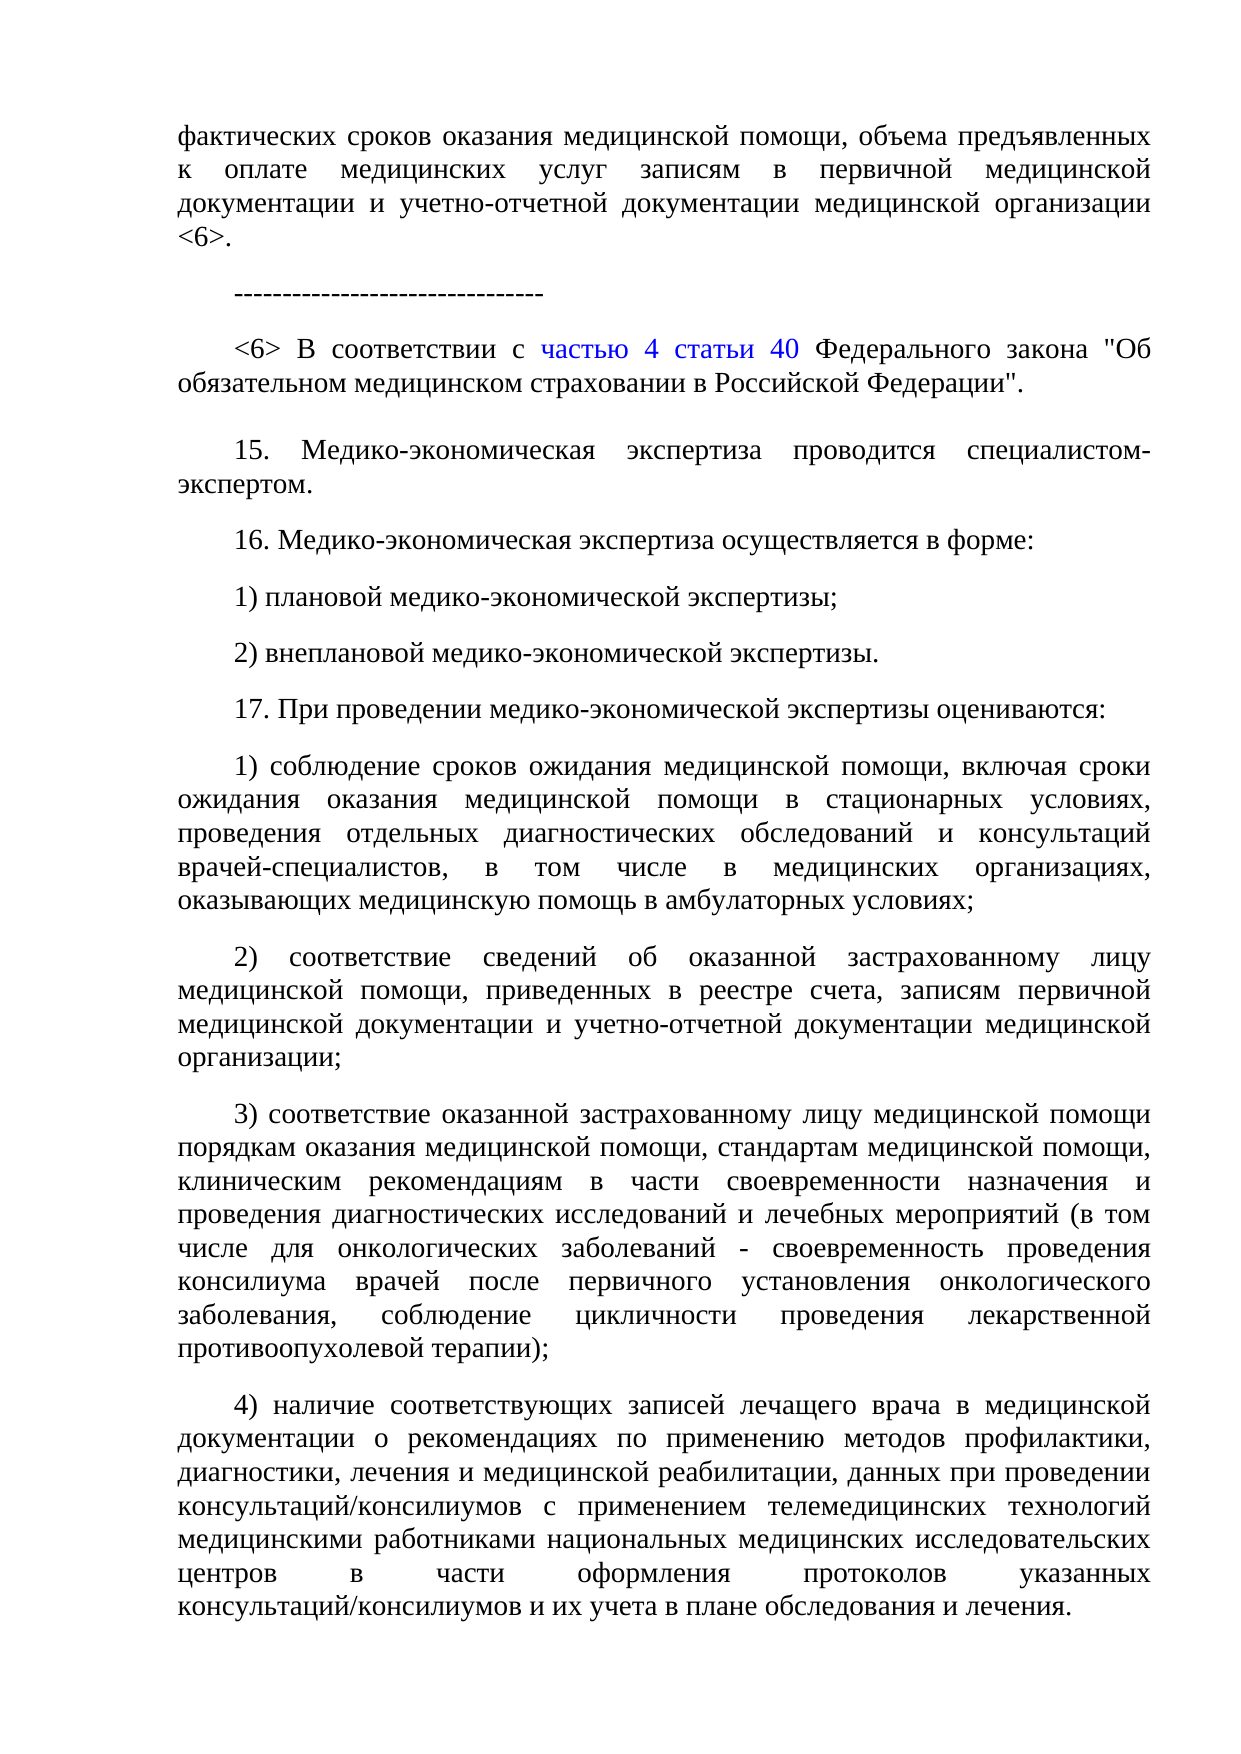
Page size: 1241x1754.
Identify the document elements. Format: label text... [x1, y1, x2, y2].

text 1) плановой медико-экономической экспертизы; [177, 579, 1152, 612]
text 17. При проведении медико-экономической экспертизы оцениваются: [177, 692, 1152, 725]
text 1) соблюдение сроков ожидания медицинской помощи, включая сроки ожидания оказания медицинской помощи в стационарных условиях, проведения отдельных диагностических обследований и консультаций врачей-специалистов, в том числе в медицинских организациях, оказывающих медицинскую помощь в амбулаторных условиях; [177, 748, 1152, 916]
text 2) соответствие сведений об оказанной застрахованному лицу медицинской помощи, приведенных в реестре счета, записям первичной медицинской документации и учетно-отчетной документации медицинской организации; [177, 939, 1152, 1073]
text <6> В соответствии с частью 4 статьи 40 Федерального закона "Об обязательном медицинском страховании в Российской Федерации". [177, 332, 1152, 399]
text 15. Медико-экономическая экспертиза проводится специалистом-экспертом. [177, 432, 1152, 499]
text 16. Медико-экономическая экспертиза осуществляется в форме: [177, 522, 1152, 556]
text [177, 118, 1152, 252]
text 3) соответствие оказанной застрахованному лицу медицинской помощи порядкам оказания медицинской помощи, стандартам медицинской помощи, клиническим рекомендациям в части своевременности назначения и проведения диагностических исследований и лечебных мероприятий (в том числе для онкологических заболеваний - своевременность проведения консилиума врачей после первичного установления онкологического заболевания, соблюдение цикличности проведения лекарственной противоопухолевой терапии); [177, 1096, 1152, 1364]
text -------------------------------- [177, 275, 1152, 309]
text 2) внеплановой медико-экономической экспертизы. [177, 635, 1152, 669]
text 4) наличие соответствующих записей лечащего врача в медицинской документации о рекомендациях по применению методов профилактики, диагностики, лечения и медицинской реабилитации, данных при проведении консультаций/консилиумов с применением телемедицинских технологий медицинскими работниками национальных медицинских исследовательских центров в части оформления протоколов указанных консультаций/консилиумов и их учета в плане обследования и лечения. [177, 1387, 1152, 1622]
